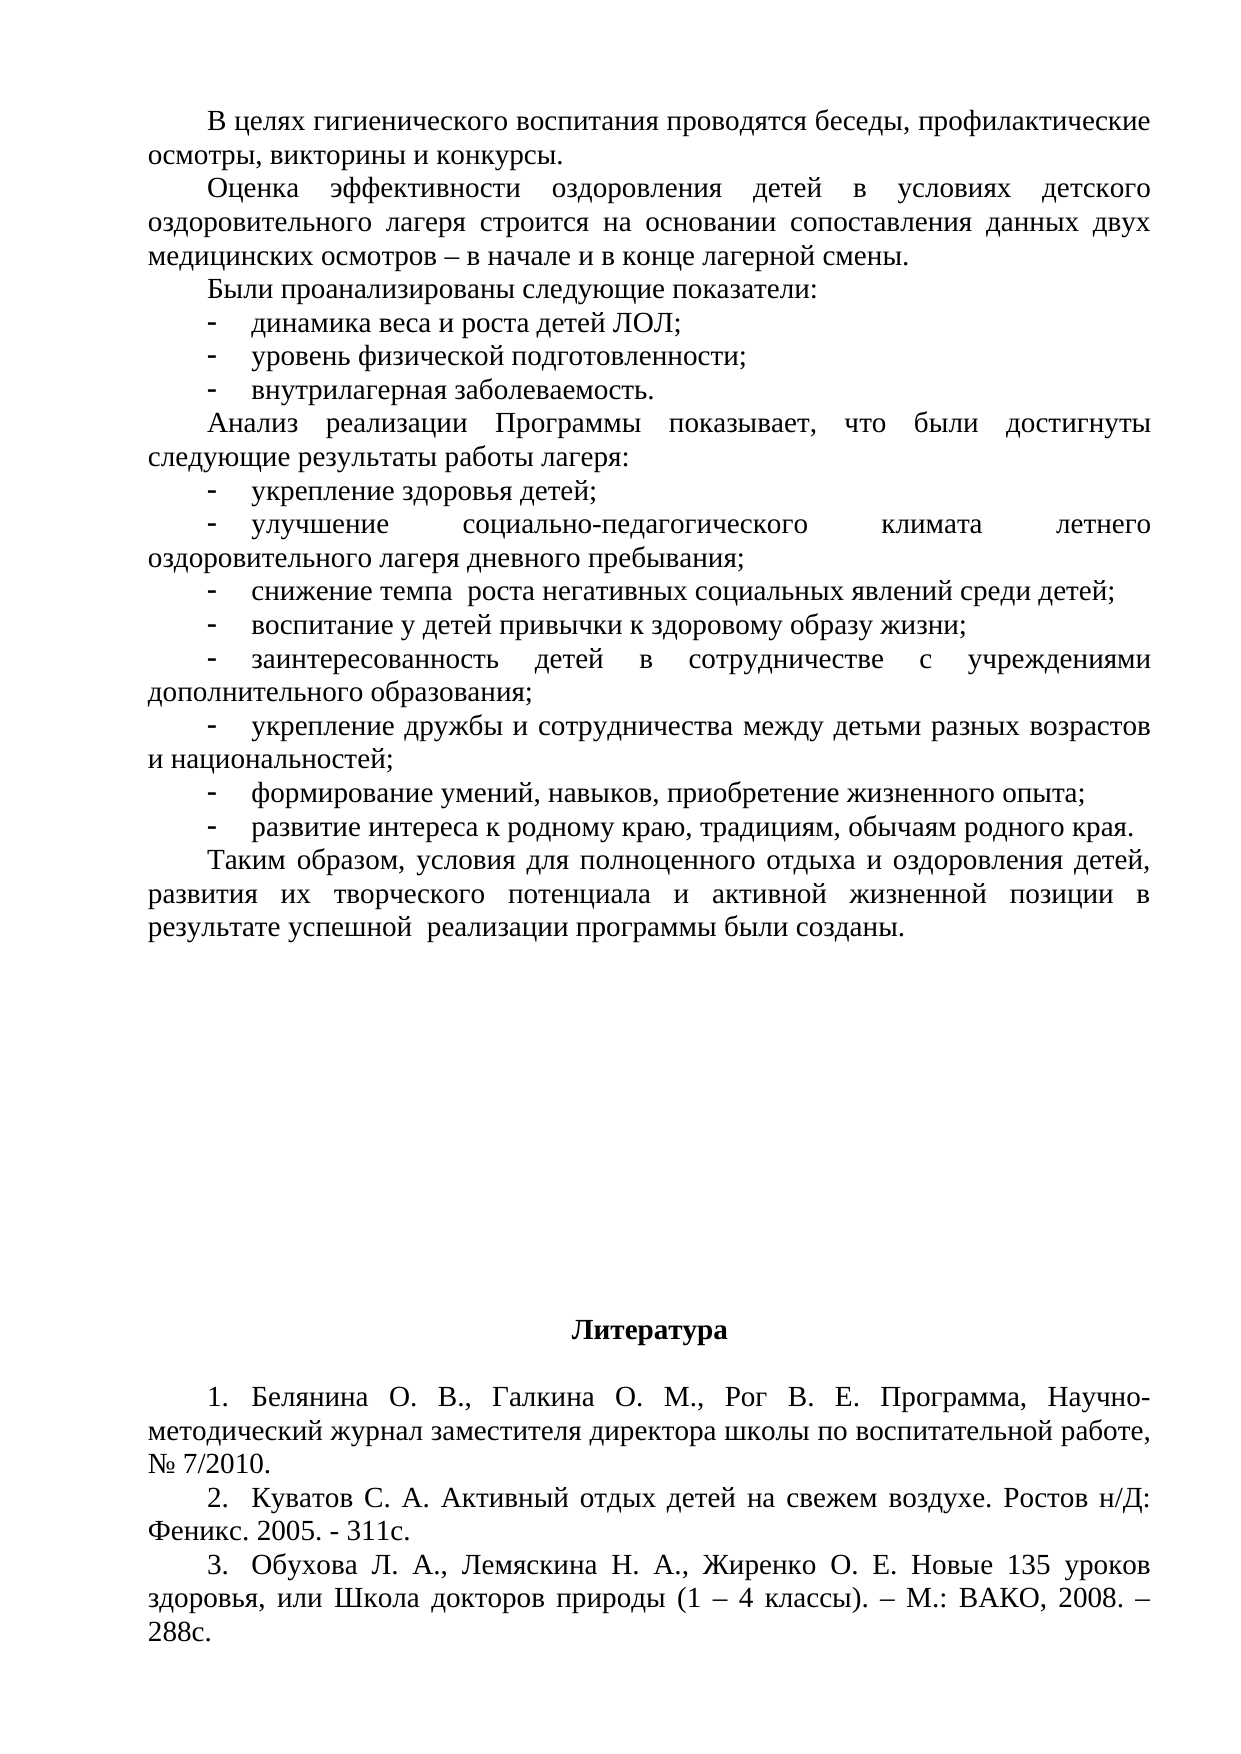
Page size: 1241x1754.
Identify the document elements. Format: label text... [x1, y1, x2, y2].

text Литература [148, 1312, 1152, 1346]
list воспитание у детей привычки к здоровому образу жизни; [148, 607, 1152, 641]
list Обухова Л. А., Лемяскина Н. А., Жиренко О. Е. Новые 135 уроков здоровья, или Школа докторов природы (1 – 4 классы). – М.: ВАКО, 2008. – 288с. [148, 1547, 1152, 1647]
text В целях гигиенического воспитания проводятся беседы, профилактические осмотры, викторины и конкурсы. [148, 103, 1152, 171]
list укрепление дружбы и сотрудничества между детьми разных возрастов и национальностей; [148, 708, 1152, 775]
list улучшение социально-педагогического климата летнего оздоровительного лагеря дневного пребывания; [148, 506, 1152, 573]
list динамика веса и роста детей ЛОЛ; [148, 305, 1152, 338]
list уровень физической подготовленности; [148, 338, 1152, 372]
text Анализ реализации Программы показывает, что были достигнуты следующие результаты работы лагеря: [148, 406, 1152, 473]
list Белянина О. В., Галкина О. М., Рог В. Е. Программа, Научно-методический журнал заместителя директора школы по воспитательной работе, № 7/2010. [148, 1379, 1152, 1480]
list Куватов С. А. Активный отдых детей на свежем воздухе. Ростов н/Д: Феникс. 2005. - 311с. [148, 1480, 1152, 1547]
list снижение темпа роста негативных социальных явлений среди детей; [148, 573, 1152, 607]
list заинтересованность детей в сотрудничестве с учреждениями дополнительного образования; [148, 641, 1152, 708]
list развитие интереса к родному краю, традициям, обычаям родного края. [148, 809, 1152, 842]
text Были проанализированы следующие показатели: [148, 271, 1152, 305]
list внутрилагерная заболеваемость. [148, 372, 1152, 406]
list укрепление здоровья детей; [148, 473, 1152, 506]
list формирование умений, навыков, приобретение жизненного опыта; [148, 775, 1152, 809]
text Таким образом, условия для полноценного отдыха и оздоровления детей, развития их творческого потенциала и активной жизненной позиции в результате успешной реализации программы были созданы. [148, 842, 1152, 943]
text Оценка эффективности оздоровления детей в условиях детского оздоровительного лагеря строится на основании сопоставления данных двух медицинских осмотров – в начале и в конце лагерной смены. [148, 171, 1152, 271]
